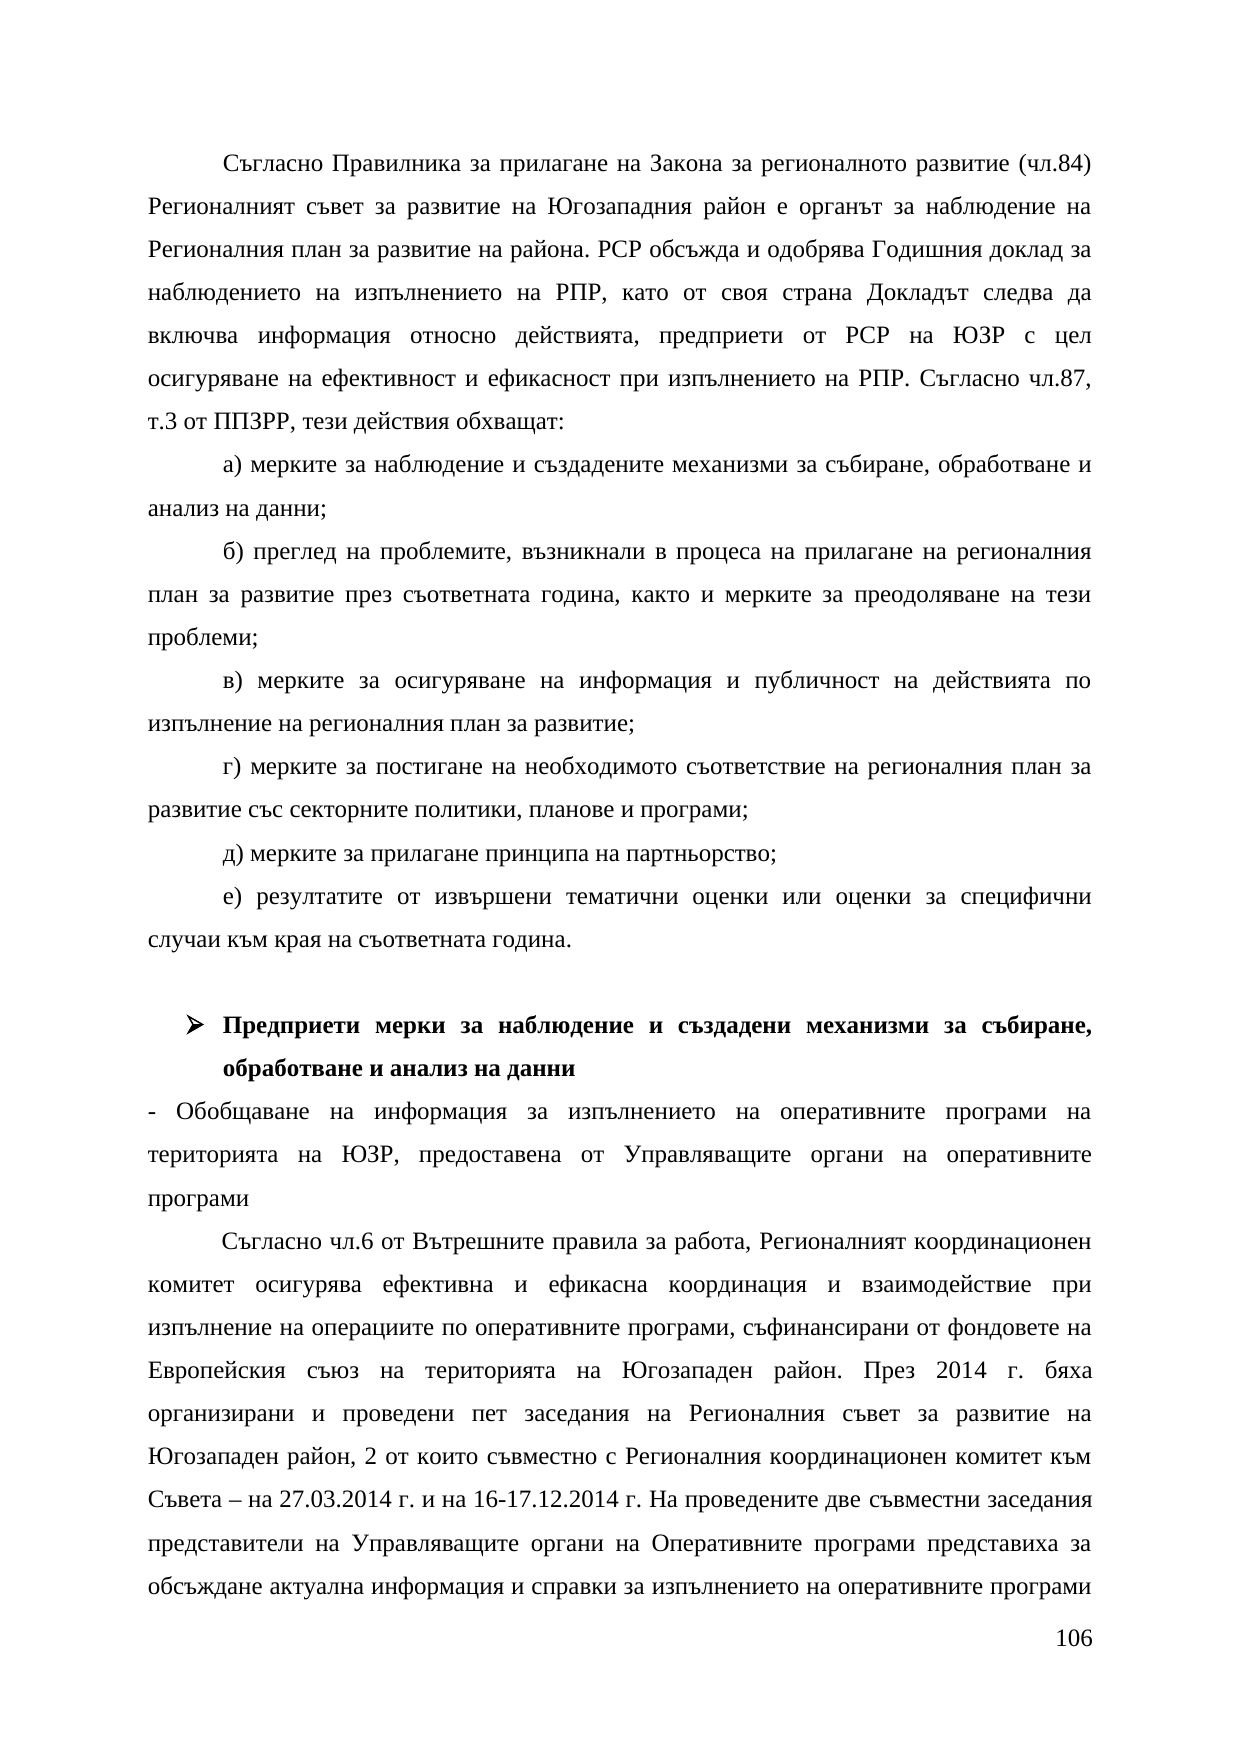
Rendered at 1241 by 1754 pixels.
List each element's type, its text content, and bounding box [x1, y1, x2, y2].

list Предприети мерки за наблюдение и създадени механизми за събиране, обработване и анализ на данни [185, 1010, 1093, 1082]
text д) мерките за прилагане принципа на партньорство; [148, 838, 1093, 866]
text - Обобщаване на информация за изпълнението на оперативните програми на територията на ЮЗР, предоставена от Управляващите органи на оперативните програми [148, 1096, 1093, 1211]
text г) мерките за постигане на необходимото съответствие на регионалния план за развитие със секторните политики, планове и програми; [148, 751, 1093, 823]
text в) мерките за осигуряване на информация и публичност на действията по изпълнение на регионалния план за развитие; [148, 665, 1093, 737]
text Съгласно Правилника за прилагане на Закона за регионалното развитие (чл.84) Регионалният съвет за развитие на Югозападния район е органът за наблюдение на Регионалния план за развитие на района. РСР обсъжда и одобрява Годишния доклад за наблюдението на изпълнението на РПР, като от своя страна Докладът следва да включва информация относно действията, предприети от РСР на ЮЗР с цел осигуряване на ефективност и ефикасност при изпълнението на РПР. Съгласно чл.87, т.3 от ППЗРР, тези действия обхващат: [148, 148, 1093, 435]
text б) преглед на проблемите, възникнали в процеса на прилагане на регионалния план за развитие през съответната година, както и мерките за преодоляване на тези проблеми; [148, 536, 1093, 651]
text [148, 1226, 1093, 1599]
text е) резултатите от извършени тематични оценки или оценки за специфични случаи към края на съответната година. [148, 881, 1093, 953]
text а) мерките за наблюдение и създадените механизми за събиране, обработване и анализ на данни; [148, 449, 1093, 521]
